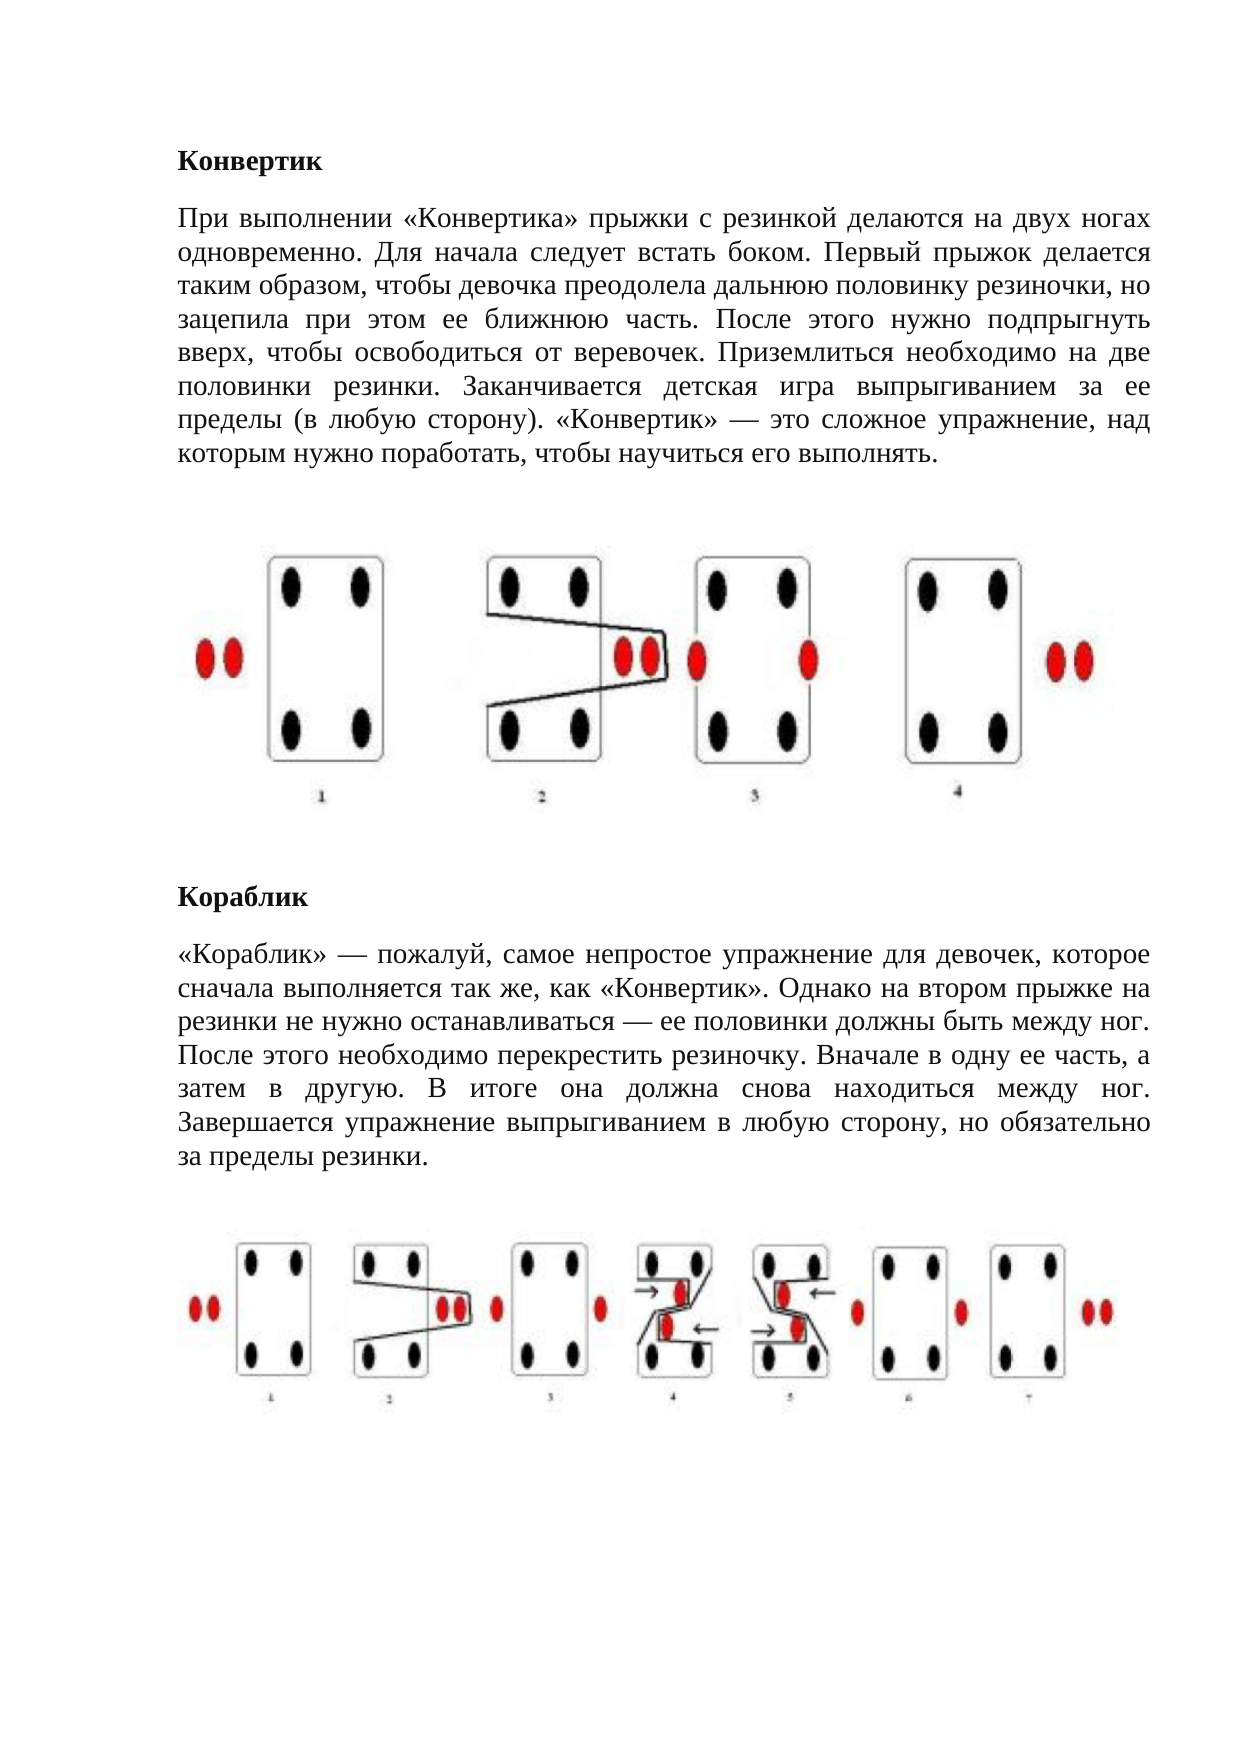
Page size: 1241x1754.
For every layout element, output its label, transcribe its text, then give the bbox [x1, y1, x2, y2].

text «Кораблик» — пожалуй, самое непростое упражнение для девочек, которое сначала выполняется так же, как «Конвертик». Однако на втором прыжке на резинки не нужно останавливаться — ее половинки должны быть между ног. После этого необходимо перекрестить резиночку. Вначале в одну ее часть, а затем в другую. В итоге она должна снова находиться между ног. Завершается упражнение выпрыгиванием в любую сторону, но обязательно за пределы резинки. [177, 936, 1152, 1171]
picture [177, 511, 1116, 829]
picture [177, 1213, 1120, 1418]
text Конвертик [177, 143, 1152, 176]
text При выполнении «Конвертика» прыжки с резинкой делаются на двух ногах одновременно. Для начала следует встать боком. Первый прыжок делается таким образом, чтобы девочка преодолела дальнюю половинку резиночки, но зацепила при этом ее ближнюю часть. После этого нужно подпрыгнуть вверх, чтобы освободиться от веревочек. Приземлиться необходимо на две половинки резинки. Заканчивается детская игра выпрыгиванием за ее пределы (в любую сторону). «Конвертик» — это сложное упражнение, над которым нужно поработать, чтобы научиться его выполнять. [177, 200, 1152, 468]
text Кораблик [177, 879, 1152, 912]
